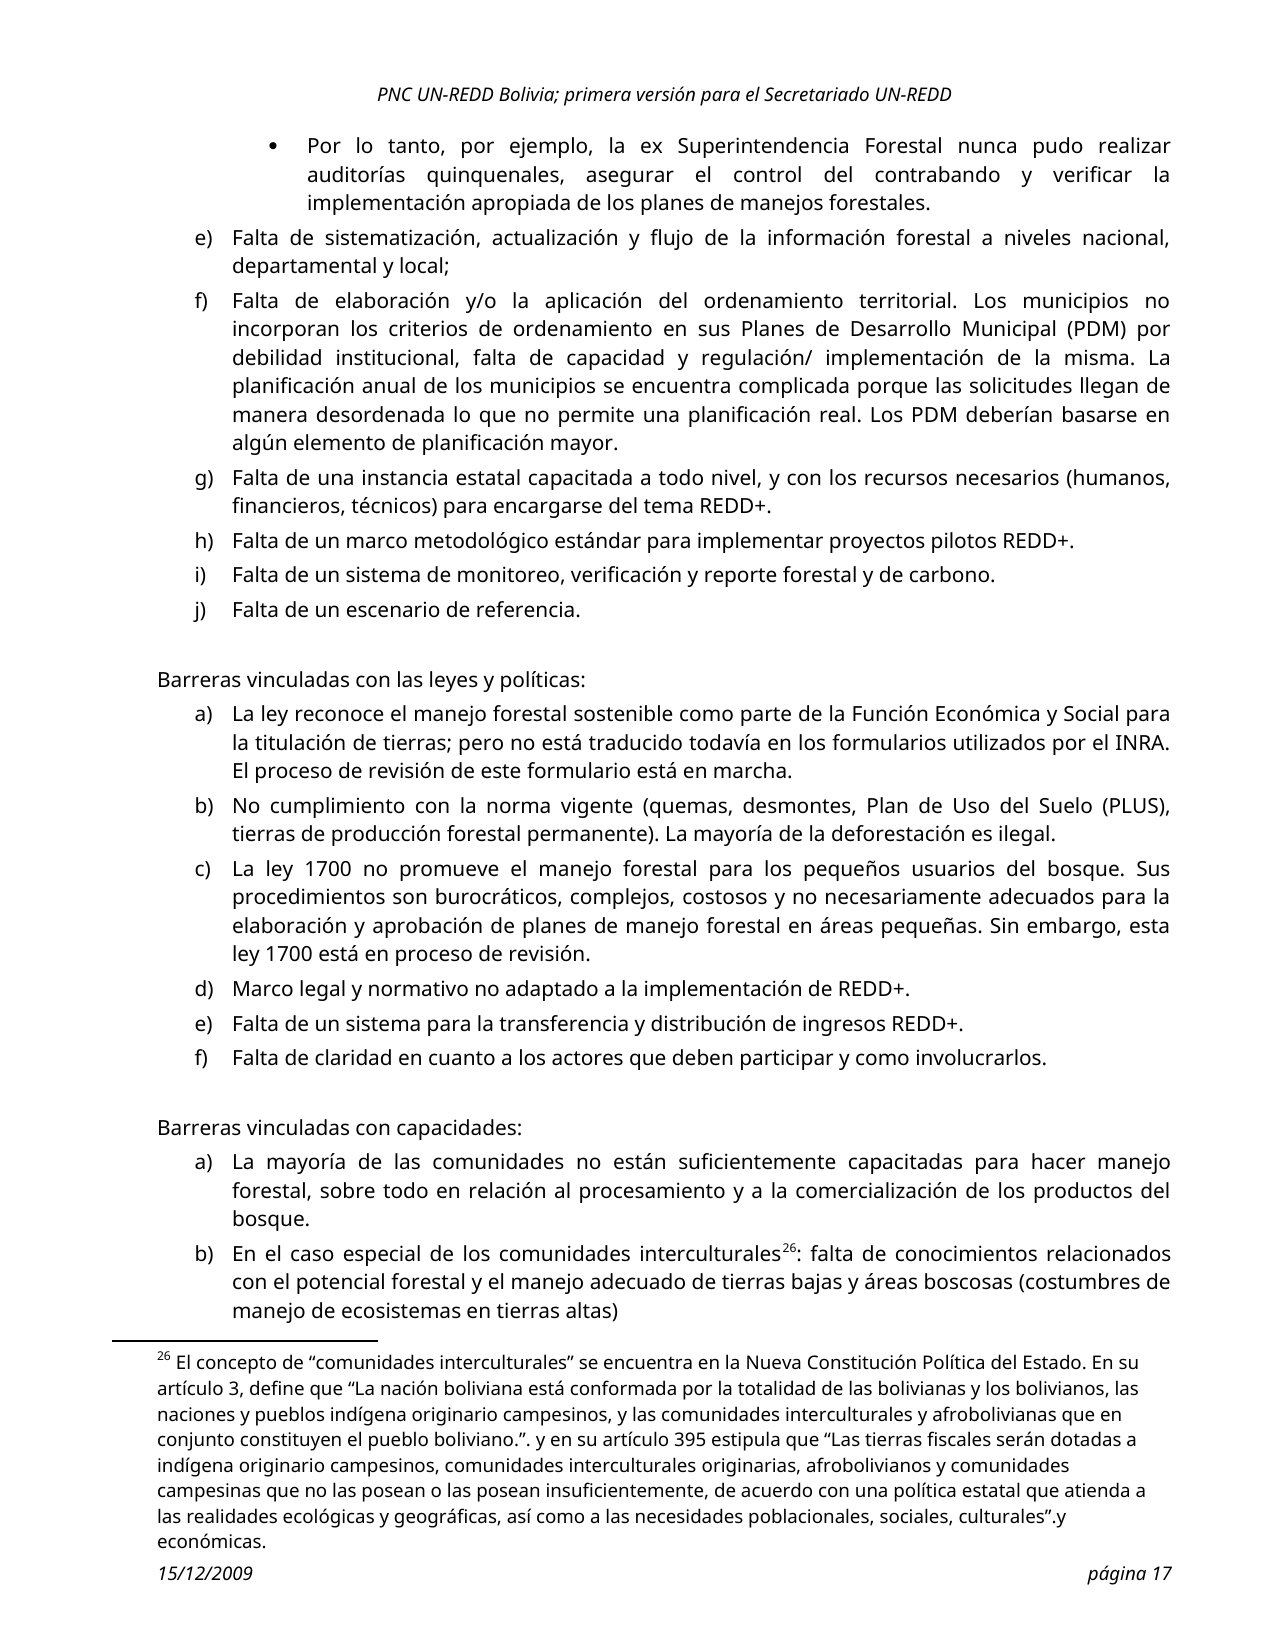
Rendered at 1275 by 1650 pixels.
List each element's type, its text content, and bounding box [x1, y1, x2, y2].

text Barreras vinculadas con las leyes y políticas: [157, 665, 1172, 693]
list Falta de un marco metodológico estándar para implementar proyectos pilotos REDD+. [194, 526, 1172, 554]
list Falta de un sistema de monitoreo, verificación y reporte forestal y de carbono. [194, 561, 1172, 589]
list No cumplimiento con la norma vigente (quemas, desmontes, Plan de Uso del Suelo (PLUS), tierras de producción forestal permanente). La mayoría de la deforestación es ilegal. [194, 791, 1172, 848]
list Falta de una instancia estatal capacitada a todo nivel, y con los recursos necesarios (humanos, financieros, técnicos) para encargarse del tema REDD+. [194, 463, 1172, 520]
list Falta de un sistema para la transferencia y distribución de ingresos REDD+. [194, 1009, 1172, 1037]
list La ley reconoce el manejo forestal sostenible como parte de la Función Económica y Social para la titulación de tierras; pero no está traducido todavía en los formularios utilizados por el INRA. El proceso de revisión de este formulario está en marcha. [194, 699, 1172, 785]
list Marco legal y normativo no adaptado a la implementación de REDD+. [194, 974, 1172, 1002]
list Falta de sistematización, actualización y flujo de la información forestal a niveles nacional, departamental y local; [194, 223, 1172, 280]
list En el caso especial de los comunidades interculturales: falta de conocimientos relacionados con el potencial forestal y el manejo adecuado de tierras bajas y áreas boscosas (costumbres de manejo de ecosistemas en tierras altas) [194, 1239, 1172, 1324]
list La ley 1700 no promueve el manejo forestal para los pequeños usuarios del bosque. Sus procedimientos son burocráticos, complejos, costosos y no necesariamente adecuados para la elaboración y aprobación de planes de manejo forestal en áreas pequeñas. Sin embargo, esta ley 1700 está en proceso de revisión. [194, 854, 1172, 968]
text Barreras vinculadas con capacidades: [157, 1113, 1172, 1141]
list La mayoría de las comunidades no están suficientemente capacitadas para hacer manejo forestal, sobre todo en relación al procesamiento y a la comercialización de los productos del bosque. [194, 1147, 1172, 1233]
list Por lo tanto, por ejemplo, la ex Superintendencia Forestal nunca pudo realizar auditorías quinquenales, asegurar el control del contrabando y verificar la implementación apropiada de los planes de manejos forestales. [269, 131, 1172, 217]
list Falta de elaboración y/o la aplicación del ordenamiento territorial. Los municipios no incorporan los criterios de ordenamiento en sus Planes de Desarrollo Municipal (PDM) por debilidad institucional, falta de capacidad y regulación/ implementación de la misma. La planificación anual de los municipios se encuentra complicada porque las solicitudes llegan de manera desordenada lo que no permite una planificación real. Los PDM deberían basarse en algún elemento de planificación mayor. [194, 286, 1172, 457]
list Falta de claridad en cuanto a los actores que deben participar y como involucrarlos. [194, 1043, 1172, 1072]
list Falta de un escenario de referencia. [194, 595, 1172, 624]
